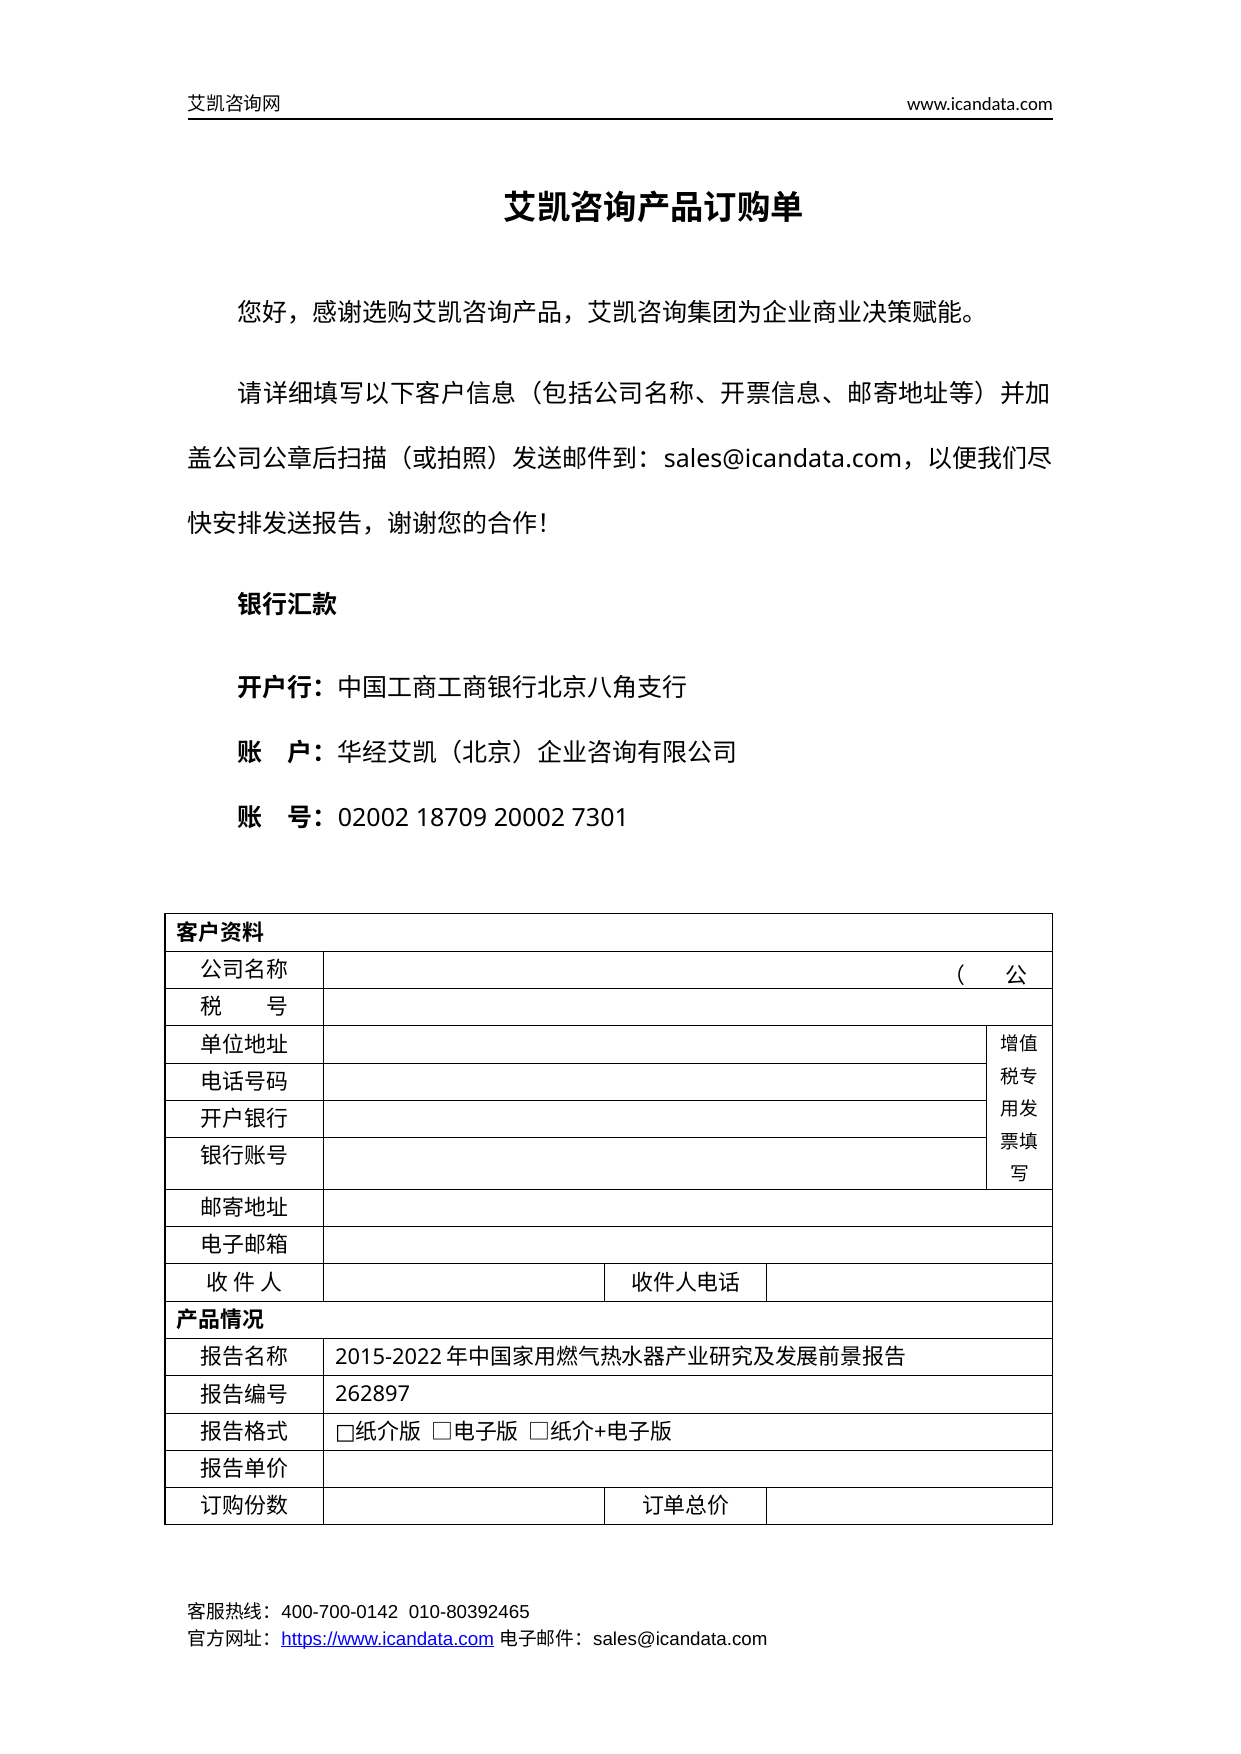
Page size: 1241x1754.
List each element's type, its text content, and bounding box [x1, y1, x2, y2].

table_cell 订购份数 [166, 1488, 323, 1524]
table_cell [324, 1101, 986, 1137]
table_cell 收件人电话 [605, 1264, 766, 1301]
table_cell 开户银行 [166, 1101, 323, 1137]
text 开户行：中国工商工商银行北京八角支行 [187, 653, 1053, 718]
table_cell 订单总价 [605, 1488, 766, 1524]
text 账 号：02002 18709 20002 7301 [187, 783, 1053, 848]
text 账 户：华经艾凯（北京）企业咨询有限公司 [187, 718, 1053, 783]
table_cell 报告名称 [166, 1339, 323, 1375]
table_cell 单位地址 [166, 1026, 323, 1062]
text 请详细填写以下客户信息（包括公司名称、开票信息、邮寄地址等）并加盖公司公章后扫描（或拍照）发送邮件到：sales@icandata.com，以便我们尽快安排发送报告，谢谢您的合作！ [187, 359, 1053, 554]
table_cell [324, 1451, 1052, 1487]
table_cell 收 件 人 [166, 1264, 323, 1301]
table_cell 报告编号 [166, 1376, 323, 1412]
text 您好，感谢选购艾凯咨询产品，艾凯咨询集团为企业商业决策赋能。 [187, 278, 1053, 343]
table_cell 邮寄地址 [166, 1190, 323, 1226]
table_cell [324, 1227, 1052, 1263]
table_cell [767, 1488, 1052, 1524]
table_cell [324, 1138, 986, 1189]
table_cell 电话号码 [166, 1064, 323, 1100]
table_cell □纸介版 □电子版 □纸介+电子版 [324, 1414, 1052, 1450]
table_cell 产品情况 [166, 1302, 1052, 1338]
table_header 客户资料 [166, 914, 1052, 951]
text 银行汇款 [187, 570, 1053, 635]
table_cell 2015-2022年中国家用燃气热水器产业研究及发展前景报告 [324, 1339, 1052, 1375]
table_cell [324, 1064, 986, 1100]
text 艾凯咨询产品订购单 [187, 172, 1053, 237]
table_cell 262897 [324, 1376, 1052, 1412]
table_cell 报告格式 [166, 1414, 323, 1450]
table_cell [324, 1190, 1052, 1226]
table_cell [324, 1264, 604, 1301]
table_cell 税 号 [166, 989, 323, 1025]
table_cell [324, 989, 1052, 1025]
table_cell 公司名称 [166, 952, 323, 988]
table_cell 银行账号 [166, 1138, 323, 1189]
table_cell [767, 1264, 1052, 1301]
table_cell 增值税专用发票填写 [987, 1026, 1052, 1189]
table_cell 报告单价 [166, 1451, 323, 1487]
table_cell [324, 1488, 604, 1524]
table_cell 电子邮箱 [166, 1227, 323, 1263]
table_cell [324, 952, 1052, 988]
table_cell [324, 1026, 986, 1062]
